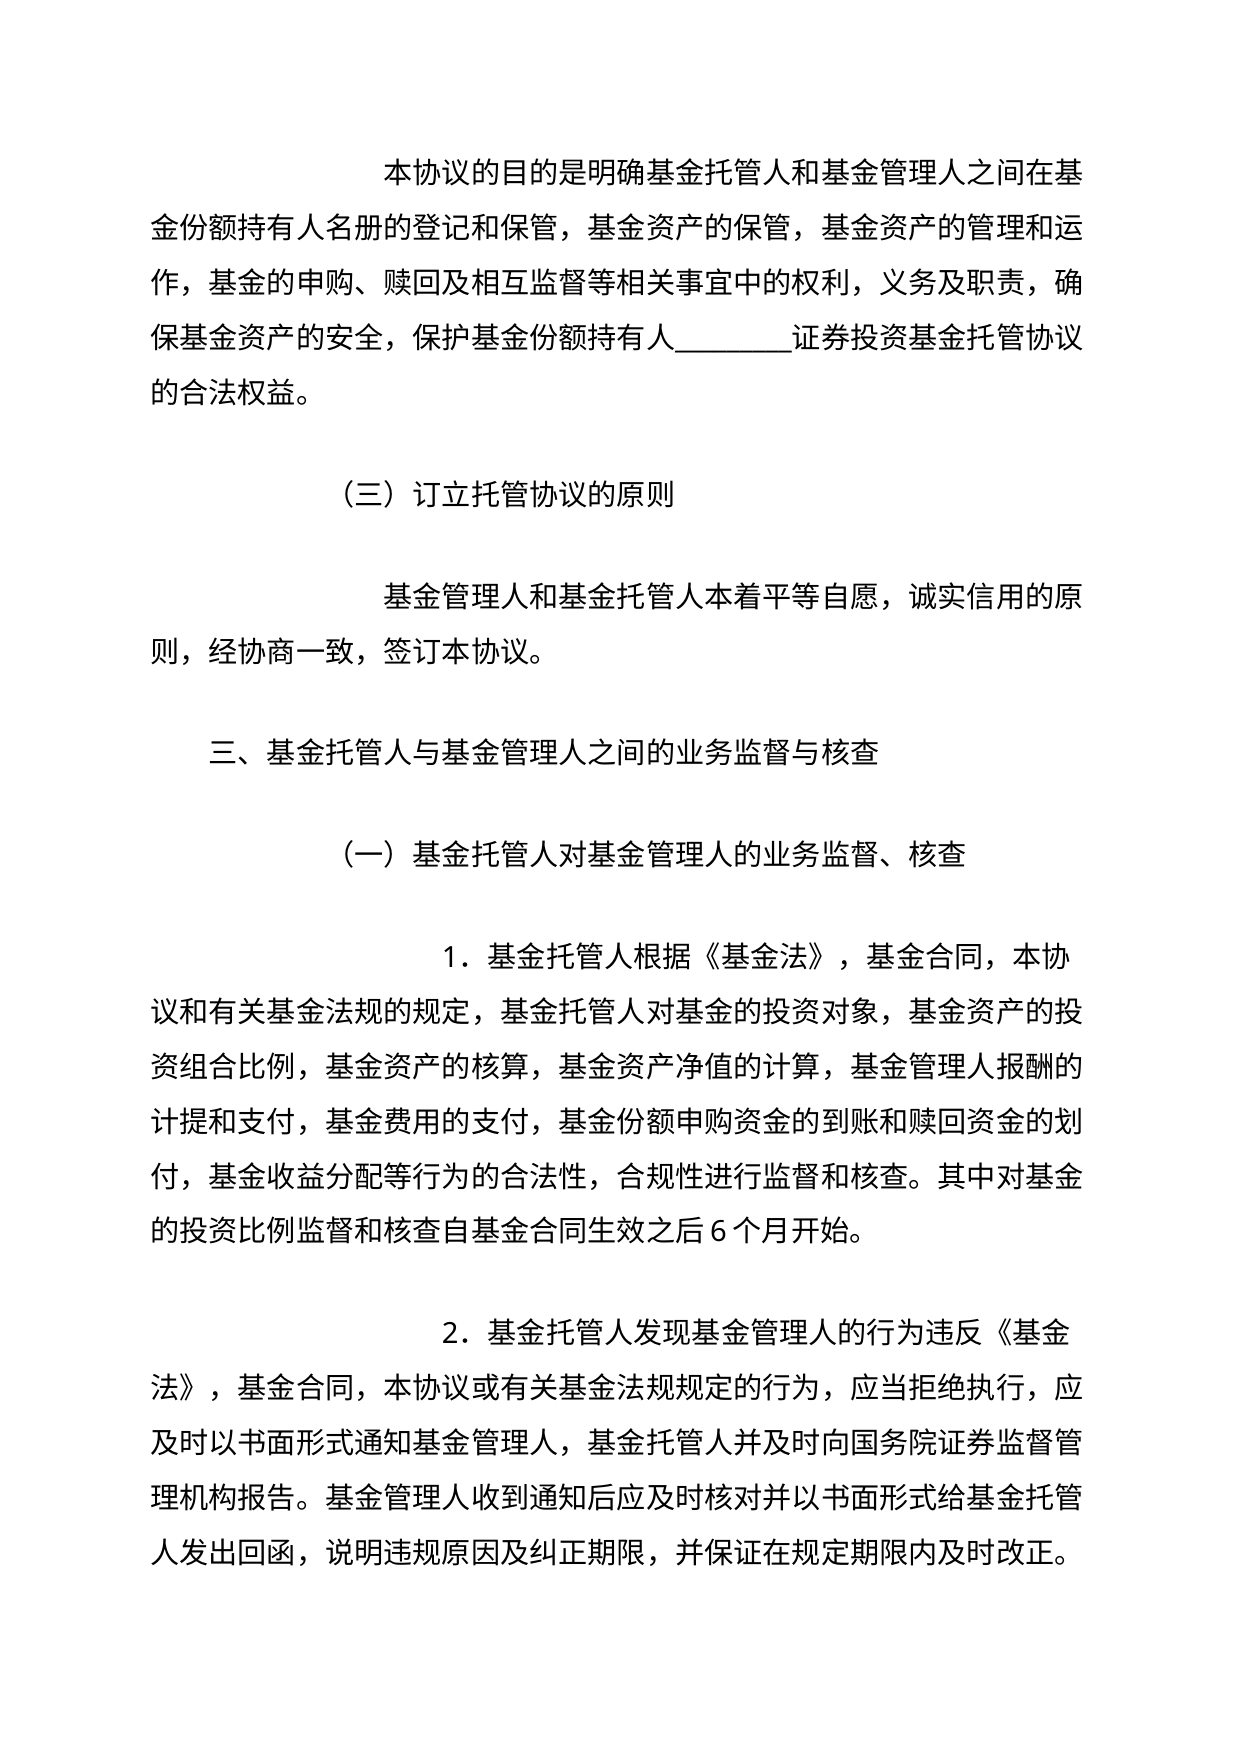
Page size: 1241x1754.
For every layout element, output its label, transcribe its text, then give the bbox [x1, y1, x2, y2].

text 三、基金托管人与基金管理人之间的业务监督与核查 [150, 730, 1090, 772]
text 1．基金托管人根据《基金法》，基金合同，本协议和有关基金法规的规定，基金托管人对基金的投资对象，基金资产的投资组合比例，基金资产的核算，基金资产净值的计算，基金管理人报酬的计提和支付，基金费用的支付，基金份额申购资金的到账和赎回资金的划付，基金收益分配等行为的合法性，合规性进行监督和核查。其中对基金的投资比例监督和核查自基金合同生效之后6个月开始。 [150, 933, 1090, 1250]
text （一）基金托管人对基金管理人的业务监督、核查 [150, 832, 1090, 874]
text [150, 1310, 1090, 1572]
text 本协议的目的是明确基金托管人和基金管理人之间在基金份额持有人名册的登记和保管，基金资产的保管，基金资产的管理和运作，基金的申购、赎回及相互监督等相关事宜中的权利，义务及职责，确保基金资产的安全，保护基金份额持有人_________证券投资基金托管协议的合法权益。 [150, 150, 1090, 412]
text 基金管理人和基金托管人本着平等自愿，诚实信用的原则，经协商一致，签订本协议。 [150, 573, 1090, 670]
text （三）订立托管协议的原则 [150, 471, 1090, 514]
